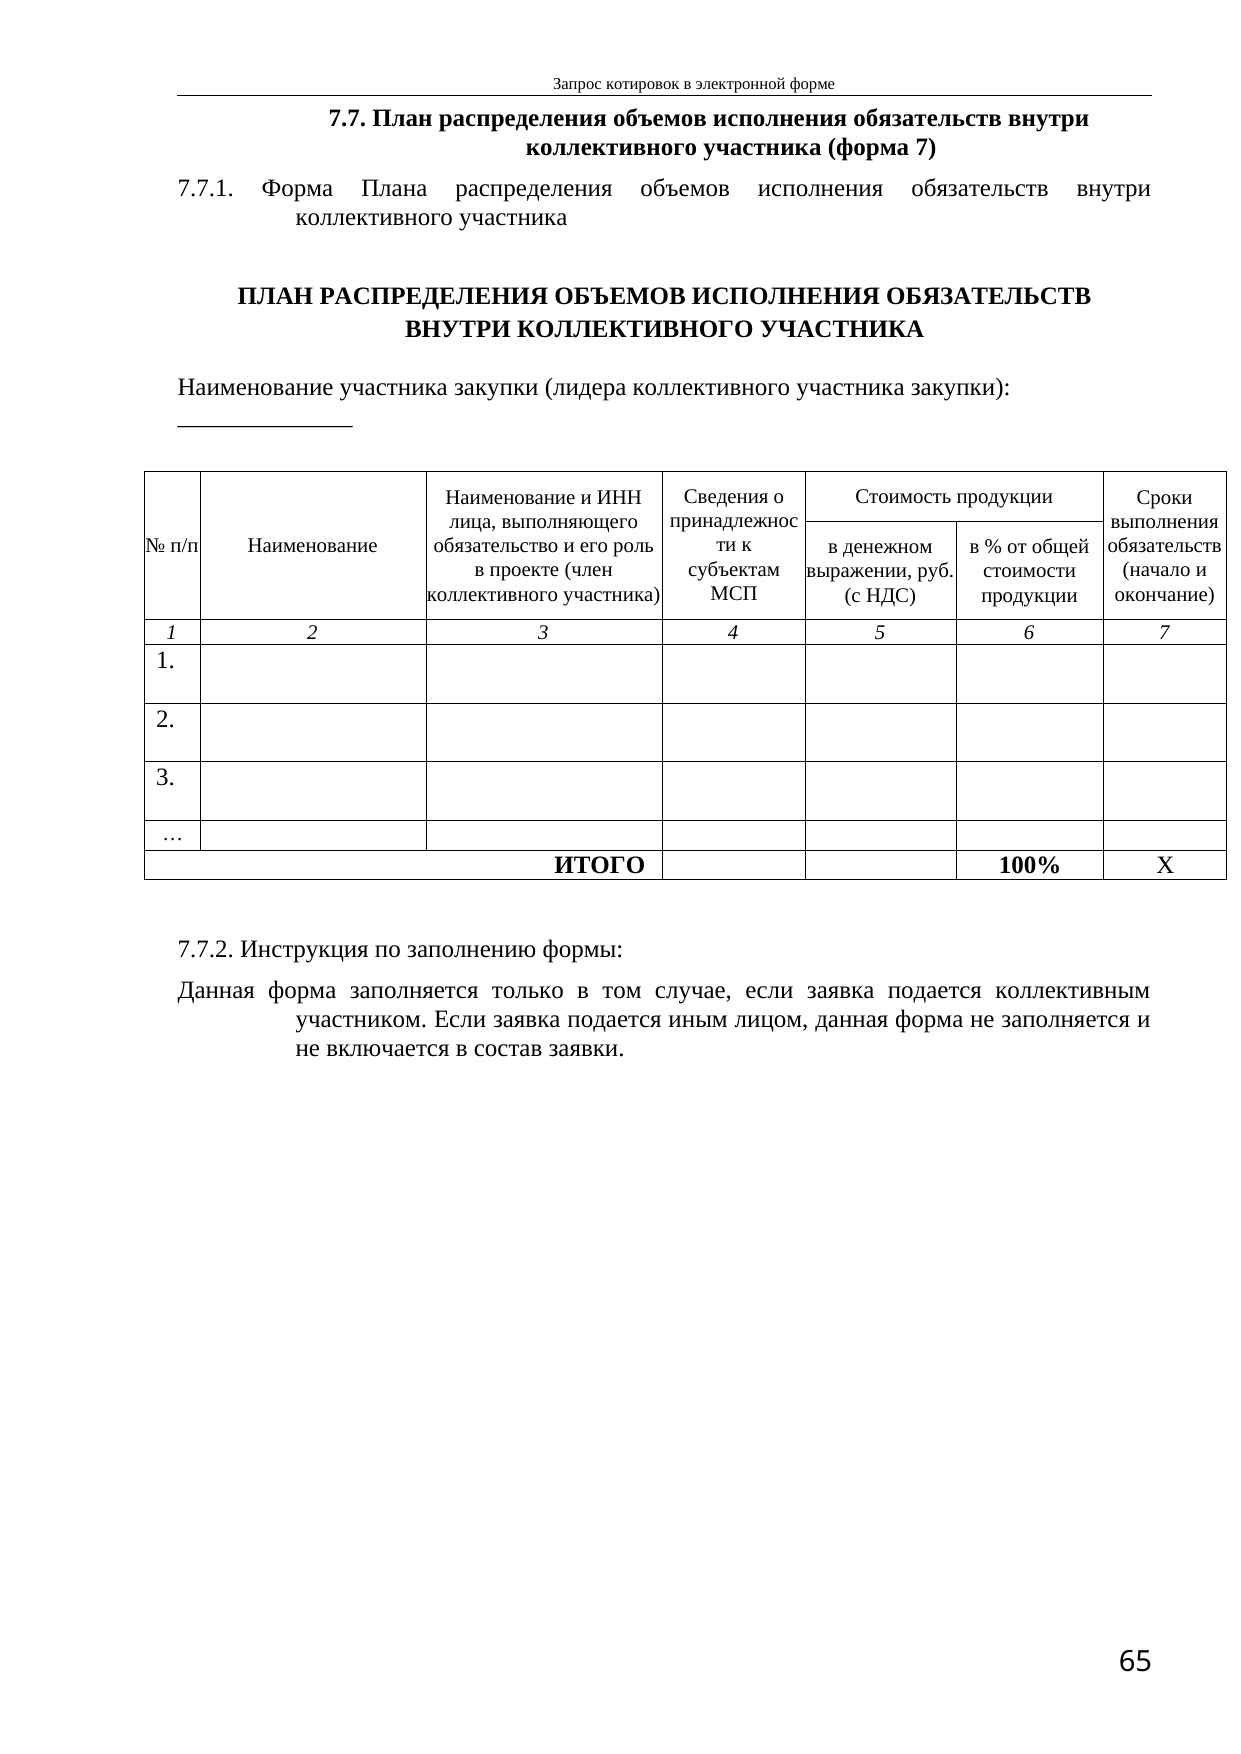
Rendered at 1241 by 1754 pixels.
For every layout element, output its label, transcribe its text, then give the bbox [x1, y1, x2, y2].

table_cell [806, 821, 956, 849]
table_cell 3 [427, 620, 662, 644]
table_cell [663, 821, 805, 849]
table_cell [806, 851, 956, 879]
table_cell 7 [1104, 620, 1226, 644]
text ПЛАН РАСПРЕДЕЛЕНИЯ ОБЪЕМОВ ИСПОЛНЕНИЯ ОБЯЗАТЕЛЬСТВ ВНУТРИ КОЛЛЕКТИВНОГО УЧАСТНИКА [177, 281, 1152, 343]
text Наименование участника закупки (лидера коллективного участника закупки): ______________ [177, 372, 1152, 429]
list 7.7. План распределения объемов исполнения обязательств внутри коллективного участника (форма 7) [266, 103, 1152, 161]
table_cell [201, 645, 426, 703]
table_header № п/п [145, 472, 200, 619]
table_cell [957, 704, 1103, 761]
table_cell [806, 704, 956, 761]
table_cell [806, 762, 956, 820]
table_cell [427, 821, 662, 849]
table_cell [663, 704, 805, 761]
table_cell [145, 762, 200, 820]
table_header Сроки выполнения обязательств (начало и окончание) [1104, 472, 1226, 619]
table_cell 1 [145, 620, 200, 644]
table_cell … [145, 821, 200, 849]
table_cell [1104, 821, 1226, 849]
table_cell [663, 762, 805, 820]
table_cell 2 [201, 620, 426, 644]
table_cell [1104, 704, 1226, 761]
table_cell 5 [806, 620, 956, 644]
table_cell в денежном выражении, руб. (с НДС) [806, 522, 956, 619]
list Данная форма заполняется только в том случае, если заявка подается коллективным участником. Если заявка подается иным лицом, данная форма не заполняется и не включается в состав заявки. [177, 975, 1152, 1062]
table_cell [145, 704, 200, 761]
table_cell [957, 821, 1103, 849]
table_cell Х [1104, 851, 1226, 879]
list 7.7.2. Инструкция по заполнению формы: [177, 934, 1152, 963]
list 7.7.1. Форма Плана распределения объемов исполнения обязательств внутри коллективного участника [177, 173, 1152, 231]
table_cell 100% [957, 851, 1103, 879]
table_cell [1104, 645, 1226, 703]
table_cell [806, 645, 956, 703]
table_cell [663, 851, 805, 879]
table_cell [1104, 762, 1226, 820]
table_header Стоимость продукции [806, 472, 1103, 521]
table_cell [663, 645, 805, 703]
table_cell [957, 645, 1103, 703]
table_cell 6 [957, 620, 1103, 644]
table_cell [145, 645, 200, 703]
table_cell [201, 821, 426, 849]
table_cell [957, 762, 1103, 820]
table_cell [201, 704, 426, 761]
table_cell ИТОГО [145, 851, 662, 879]
table_cell [427, 704, 662, 761]
table_header Сведения о принадлежности к субъектам МСП [663, 472, 805, 619]
table_cell 4 [663, 620, 805, 644]
table_cell [427, 762, 662, 820]
table_cell в % от общей стоимости продукции [957, 522, 1103, 619]
table_header Наименование и ИНН лица, выполняющего обязательство и его роль в проекте (член коллективного участника) [427, 472, 662, 619]
table_cell [201, 762, 426, 820]
table_header Наименование [201, 472, 426, 619]
table_cell [427, 645, 662, 703]
